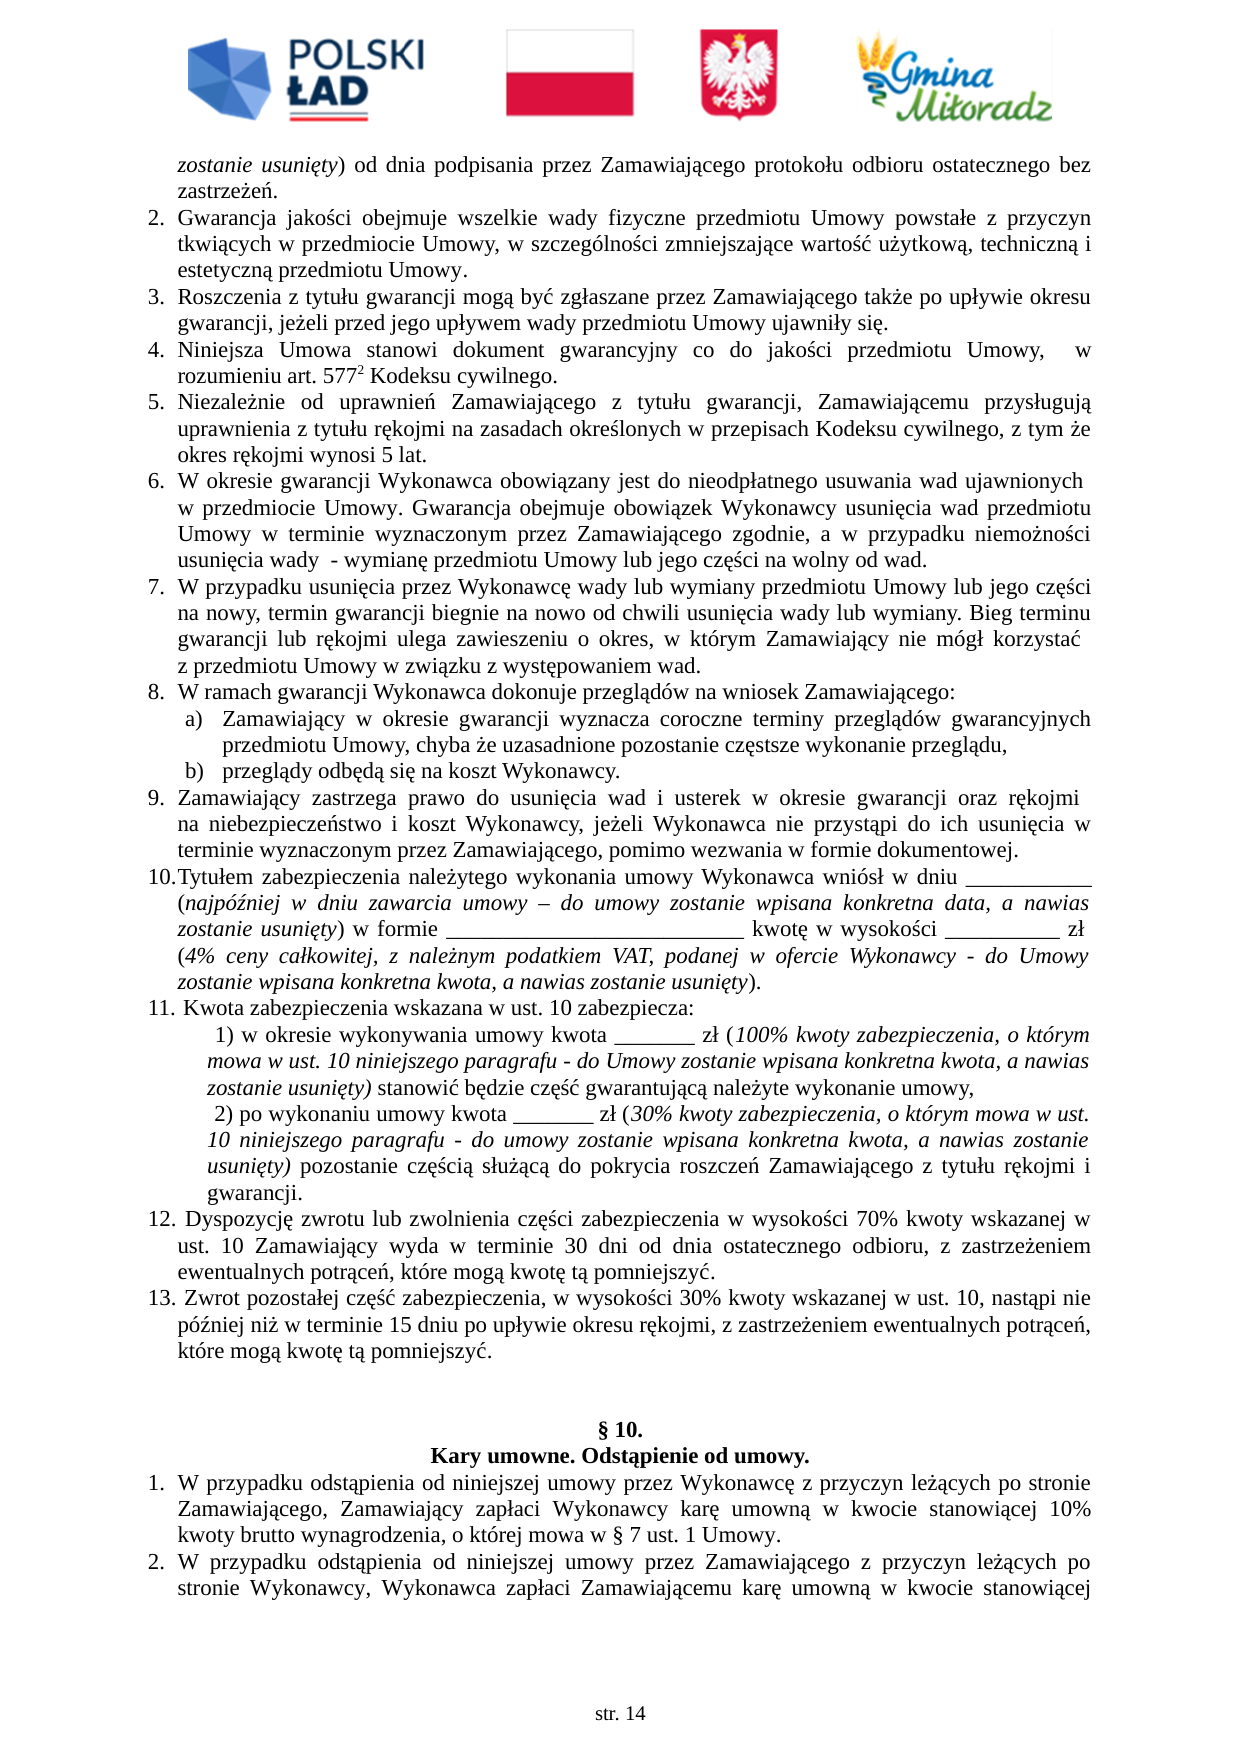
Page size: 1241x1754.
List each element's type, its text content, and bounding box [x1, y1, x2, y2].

list Zwrot pozostałej część zabezpieczenia, w wysokości 30% kwoty wskazanej w ust. 10, nastąpi nie później niż w terminie 15 dniu po upływie okresu rękojmi, z zastrzeżeniem ewentualnych potrąceń, które mogą kwotę tą pomniejszyć. [148, 1284, 1093, 1363]
list Niezależnie od uprawnień Zamawiającego z tytułu gwarancji, Zamawiającemu przysługują uprawnienia z tytułu rękojmi na zasadach określonych w przepisach Kodeksu cywilnego, z tym że okres rękojmi wynosi 5 lat. [148, 388, 1093, 467]
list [148, 151, 1093, 204]
list przeglądy odbędą się na koszt Wykonawcy. [185, 757, 1093, 784]
list Niniejsza Umowa stanowi dokument gwarancyjny co do jakości przedmiotu Umowy, w rozumieniu art. 5772 Kodeksu cywilnego. [148, 336, 1093, 388]
list Dyspozycję zwrotu lub zwolnienia części zabezpieczenia w wysokości 70% kwoty wskazanej w ust. 10 Zamawiający wyda w terminie 30 dni od dnia ostatecznego odbioru, z zastrzeżeniem ewentualnych potrąceń, które mogą kwotę tą pomniejszyć. [148, 1205, 1093, 1284]
list W przypadku odstąpienia od niniejszej umowy przez Wykonawcę z przyczyn leżących po stronie Zamawiającego, Zamawiający zapłaci Wykonawcy karę umowną w kwocie stanowiącej 10% kwoty brutto wynagrodzenia, o której mowa w § 7 ust. 1 Umowy. [148, 1469, 1093, 1548]
list W przypadku usunięcia przez Wykonawcę wady lub wymiany przedmiotu Umowy lub jego części na nowy, termin gwarancji biegnie na nowo od chwili usunięcia wady lub wymiany. Bieg terminu gwarancji lub rękojmi ulega zawieszeniu o okres, w którym Zamawiający nie mógł korzystać z przedmiotu Umowy w związku z występowaniem wad. [148, 573, 1093, 678]
list 1) w okresie wykonywania umowy kwota _______ zł (100% kwoty zabezpieczenia, o którym mowa w ust. 10 niniejszego paragrafu - do Umowy zostanie wpisana konkretna kwota, a nawias zostanie usunięty) stanowić będzie część gwarantującą należyte wykonanie umowy, [177, 1021, 1093, 1100]
text § 10. [148, 1416, 1093, 1442]
list Zamawiający zastrzega prawo do usunięcia wad i usterek w okresie gwarancji oraz rękojmi na niebezpieczeństwo i koszt Wykonawcy, jeżeli Wykonawca nie przystąpi do ich usunięcia w terminie wyznaczonym przez Zamawiającego, pomimo wezwania w formie dokumentowej. [148, 784, 1093, 863]
text 2) po wykonaniu umowy kwota _______ zł (30% kwoty zabezpieczenia, o którym mowa w ust. 10 niniejszego paragrafu - do umowy zostanie wpisana konkretna kwota, a nawias zostanie usunięty) pozostanie częścią służącą do pokrycia roszczeń Zamawiającego z tytułu rękojmi i gwarancji. [177, 1100, 1093, 1205]
list W okresie gwarancji Wykonawca obowiązany jest do nieodpłatnego usuwania wad ujawnionych w przedmiocie Umowy. Gwarancja obejmuje obowiązek Wykonawcy usunięcia wad przedmiotu Umowy w terminie wyznaczonym przez Zamawiającego zgodnie, a w przypadku niemożności usunięcia wady - wymianę przedmiotu Umowy lub jego części na wolny od wad. [148, 467, 1093, 573]
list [148, 1548, 1093, 1601]
list Roszczenia z tytułu gwarancji mogą być zgłaszane przez Zamawiającego także po upływie okresu gwarancji, jeżeli przed jego upływem wady przedmiotu Umowy ujawniły się. [148, 283, 1093, 336]
subtitle Kary umowne. Odstąpienie od umowy. [148, 1442, 1093, 1469]
picture [188, 28, 1053, 123]
list Tytułem zabezpieczenia należytego wykonania umowy Wykonawca wniósł w dniu ___________ (najpóźniej w dniu zawarcia umowy – do umowy zostanie wpisana konkretna data, a nawias zostanie usunięty) w formie __________________________ kwotę w wysokości __________ zł (4% ceny całkowitej, z należnym podatkiem VAT, podanej w ofercie Wykonawcy - do Umowy zostanie wpisana konkretna kwota, a nawias zostanie usunięty). [148, 863, 1093, 994]
list Kwota zabezpieczenia wskazana w ust. 10 zabezpiecza: [148, 994, 1093, 1021]
list Zamawiający w okresie gwarancji wyznacza coroczne terminy przeglądów gwarancyjnych przedmiotu Umowy, chyba że uzasadnione pozostanie częstsze wykonanie przeglądu, [185, 704, 1093, 757]
list Gwarancja jakości obejmuje wszelkie wady fizyczne przedmiotu Umowy powstałe z przyczyn tkwiących w przedmiocie Umowy, w szczególności zmniejszające wartość użytkową, techniczną i estetyczną przedmiotu Umowy. [148, 204, 1093, 283]
list W ramach gwarancji Wykonawca dokonuje przeglądów na wniosek Zamawiającego: [148, 678, 1093, 704]
